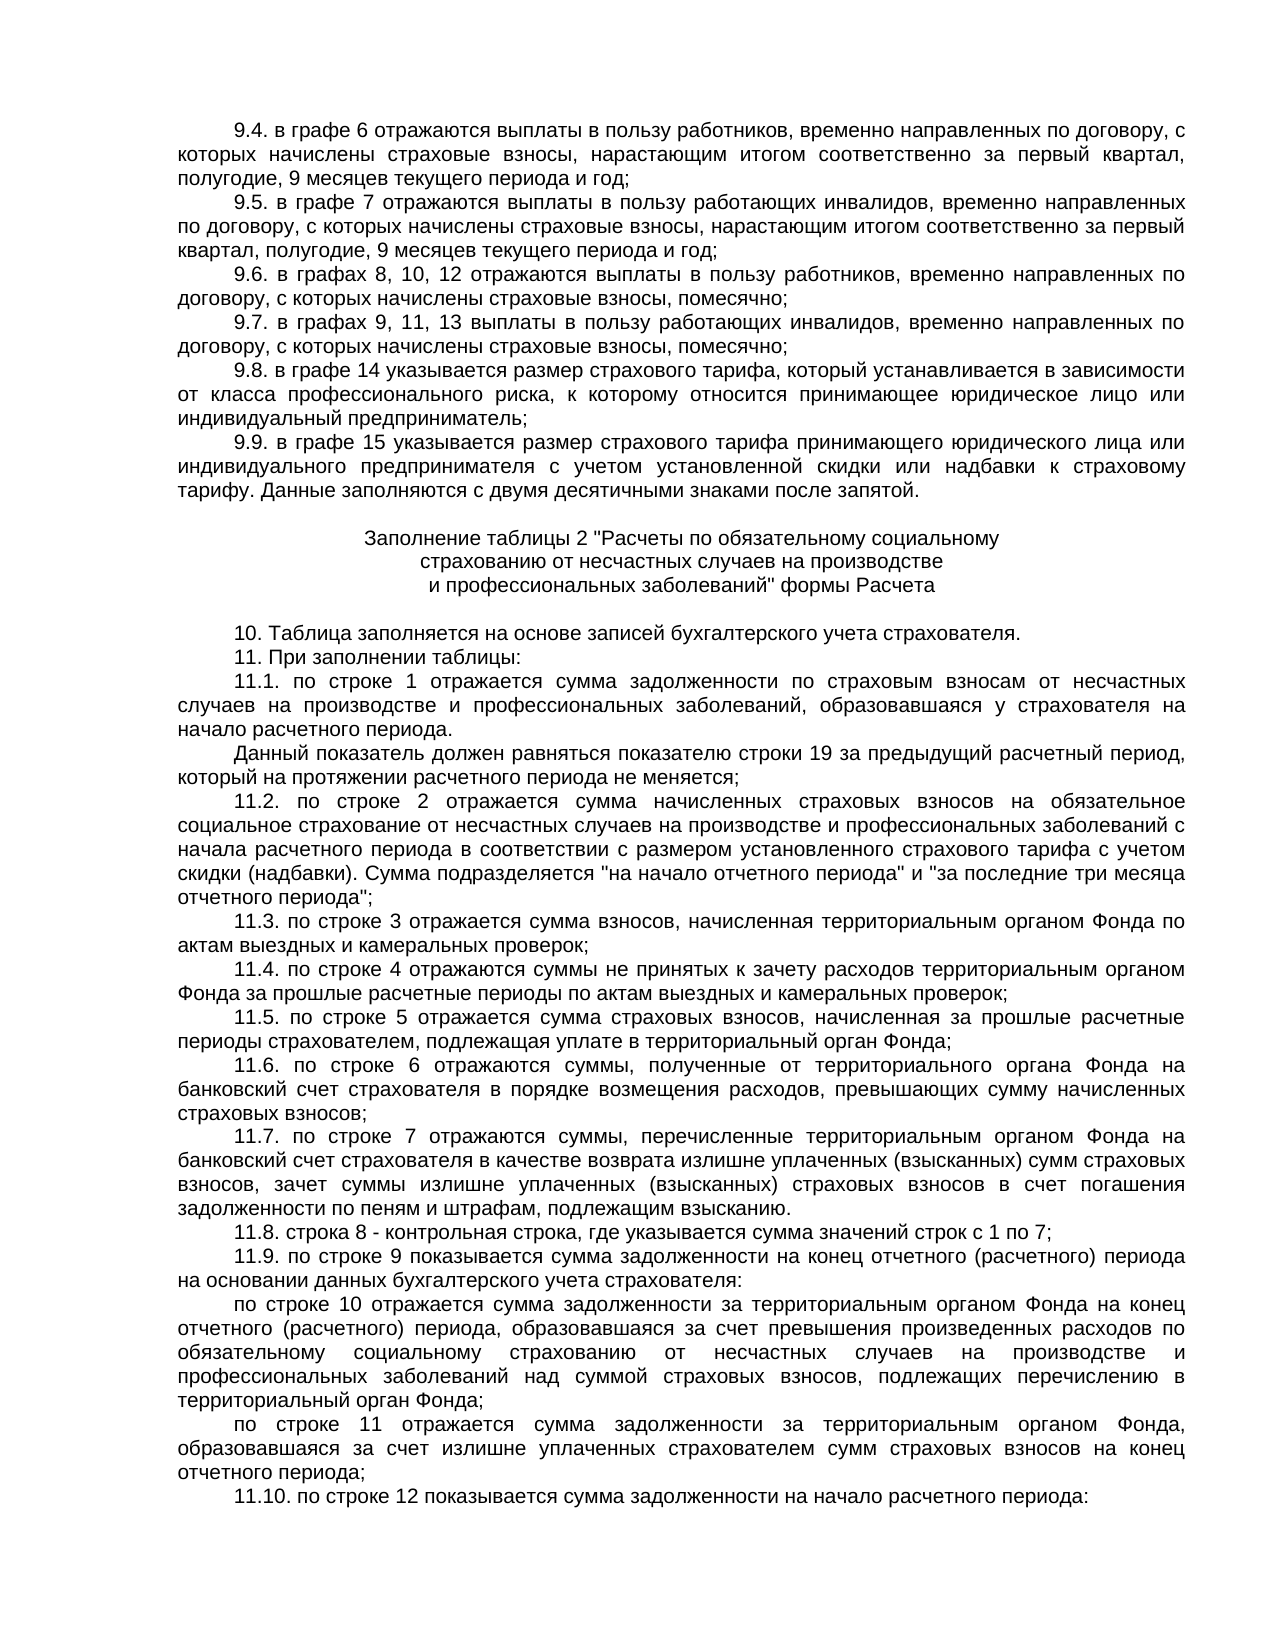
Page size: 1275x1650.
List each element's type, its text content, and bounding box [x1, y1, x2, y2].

text 11.9. по строке 9 показывается сумма задолженности на конец отчетного (расчетного) периода на основании данных бухгалтерского учета страхователя: [177, 1244, 1186, 1292]
text 9.8. в графе 14 указывается размер страхового тарифа, который устанавливается в зависимости от класса профессионального риска, к которому относится принимающее юридическое лицо или индивидуальный предприниматель; [177, 358, 1186, 429]
text 9.4. в графе 6 отражаются выплаты в пользу работников, временно направленных по договору, с которых начислены страховые взносы, нарастающим итогом соответственно за первый квартал, полугодие, 9 месяцев текущего периода и год; [177, 118, 1186, 190]
text 9.5. в графе 7 отражаются выплаты в пользу работающих инвалидов, временно направленных по договору, с которых начислены страховые взносы, нарастающим итогом соответственно за первый квартал, полугодие, 9 месяцев текущего периода и год; [177, 190, 1186, 262]
text 9.9. в графе 15 указывается размер страхового тарифа принимающего юридического лица или индивидуального предпринимателя с учетом установленной скидки или надбавки к страховому тарифу. Данные заполняются с двумя десятичными знаками после запятой. [177, 429, 1186, 501]
text Данный показатель должен равняться показателю строки 19 за предыдущий расчетный период, который на протяжении расчетного периода не меняется; [177, 741, 1186, 789]
text по строке 10 отражается сумма задолженности за территориальным органом Фонда на конец отчетного (расчетного) периода, образовавшаяся за счет превышения произведенных расходов по обязательному социальному страхованию от несчастных случаев на производстве и профессиональных заболеваний над суммой страховых взносов, подлежащих перечислению в территориальный орган Фонда; [177, 1292, 1186, 1412]
text 9.6. в графах 8, 10, 12 отражаются выплаты в пользу работников, временно направленных по договору, с которых начислены страховые взносы, помесячно; [177, 262, 1186, 310]
text 11.2. по строке 2 отражается сумма начисленных страховых взносов на обязательное социальное страхование от несчастных случаев на производстве и профессиональных заболеваний с начала расчетного периода в соответствии с размером установленного страхового тарифа с учетом скидки (надбавки). Сумма подразделяется "на начало отчетного периода" и "за последние три месяца отчетного периода"; [177, 789, 1186, 909]
text 11.10. по строке 12 показывается сумма задолженности на начало расчетного периода: [177, 1484, 1186, 1508]
text 11.4. по строке 4 отражаются суммы не принятых к зачету расходов территориальным органом Фонда за прошлые расчетные периоды по актам выездных и камеральных проверок; [177, 957, 1186, 1004]
text 11.7. по строке 7 отражаются суммы, перечисленные территориальным органом Фонда на банковский счет страхователя в качестве возврата излишне уплаченных (взысканных) сумм страховых взносов, зачет суммы излишне уплаченных (взысканных) страховых взносов в счет погашения задолженности по пеням и штрафам, подлежащим взысканию. [177, 1124, 1186, 1220]
text страхованию от несчастных случаев на производстве [177, 549, 1186, 573]
text 10. Таблица заполняется на основе записей бухгалтерского учета страхователя. [177, 621, 1186, 645]
text 11.1. по строке 1 отражается сумма задолженности по страховым взносам от несчастных случаев на производстве и профессиональных заболеваний, образовавшаяся у страхователя на начало расчетного периода. [177, 669, 1186, 741]
text 11.6. по строке 6 отражаются суммы, полученные от территориального органа Фонда на банковский счет страхователя в порядке возмещения расходов, превышающих сумму начисленных страховых взносов; [177, 1052, 1186, 1124]
text 9.7. в графах 9, 11, 13 выплаты в пользу работающих инвалидов, временно направленных по договору, с которых начислены страховые взносы, помесячно; [177, 310, 1186, 358]
text Заполнение таблицы 2 "Расчеты по обязательному социальному [177, 525, 1186, 549]
text 11. При заполнении таблицы: [177, 645, 1186, 669]
text 11.8. строка 8 - контрольная строка, где указывается сумма значений строк с 1 по 7; [177, 1220, 1186, 1244]
text 11.5. по строке 5 отражается сумма страховых взносов, начисленная за прошлые расчетные периоды страхователем, подлежащая уплате в территориальный орган Фонда; [177, 1004, 1186, 1052]
text 11.3. по строке 3 отражается сумма взносов, начисленная территориальным органом Фонда по актам выездных и камеральных проверок; [177, 909, 1186, 957]
text по строке 11 отражается сумма задолженности за территориальным органом Фонда, образовавшаяся за счет излишне уплаченных страхователем сумм страховых взносов на конец отчетного периода; [177, 1412, 1186, 1484]
text и профессиональных заболеваний" формы Расчета [177, 573, 1186, 597]
